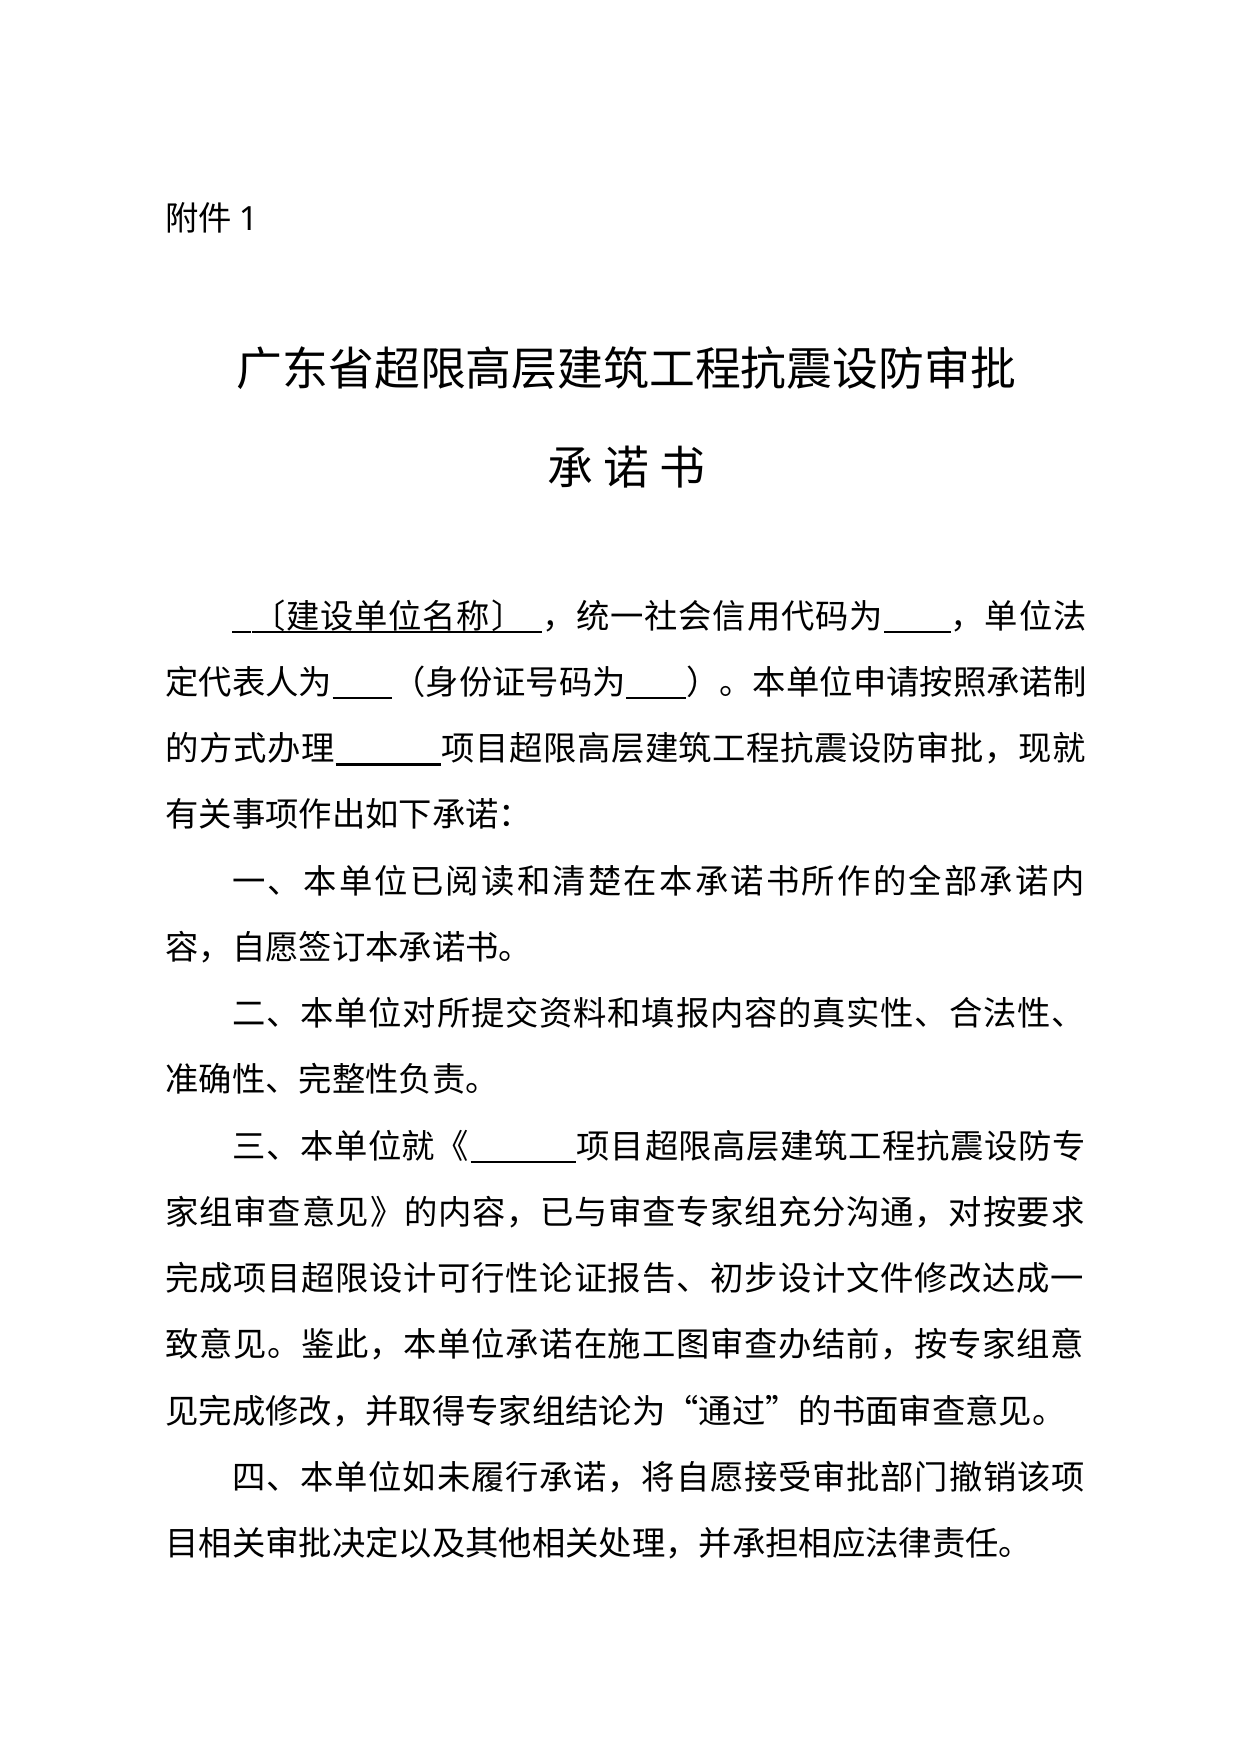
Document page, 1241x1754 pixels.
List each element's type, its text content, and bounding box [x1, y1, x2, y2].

text 四、本单位如未履行承诺，将自愿接受审批部门撤销该项目相关审批决定以及其他相关处理，并承担相应法律责任。 [165, 1442, 1087, 1574]
text 广东省超限高层建筑工程抗震设防审批 [165, 315, 1087, 415]
text 一、本单位已阅读和清楚在本承诺书所作的全部承诺内容，自愿签订本承诺书。 [165, 845, 1087, 978]
text 三、本单位就《 项目超限高层建筑工程抗震设防专家组审查意见》的内容，已与审查专家组充分沟通，对按要求完成项目超限设计可行性论证报告、初步设计文件修改达成一致意见。鉴此，本单位承诺在施工图审查办结前，按专家组意见完成修改，并取得专家组结论为“通过”的书面审查意见。 [165, 1110, 1087, 1442]
list 附件1 [165, 183, 1087, 249]
text 〔建设单位名称〕 ，统一社会信用代码为 ，单位法定代表人为 （身份证号码为 ）。本单位申请按照承诺制的方式办理 项目超限高层建筑工程抗震设防审批，现就有关事项作出如下承诺： [165, 580, 1087, 845]
text 承 诺 书 [165, 415, 1087, 514]
text 二、本单位对所提交资料和填报内容的真实性、合法性、准确性、完整性负责。 [165, 978, 1087, 1110]
